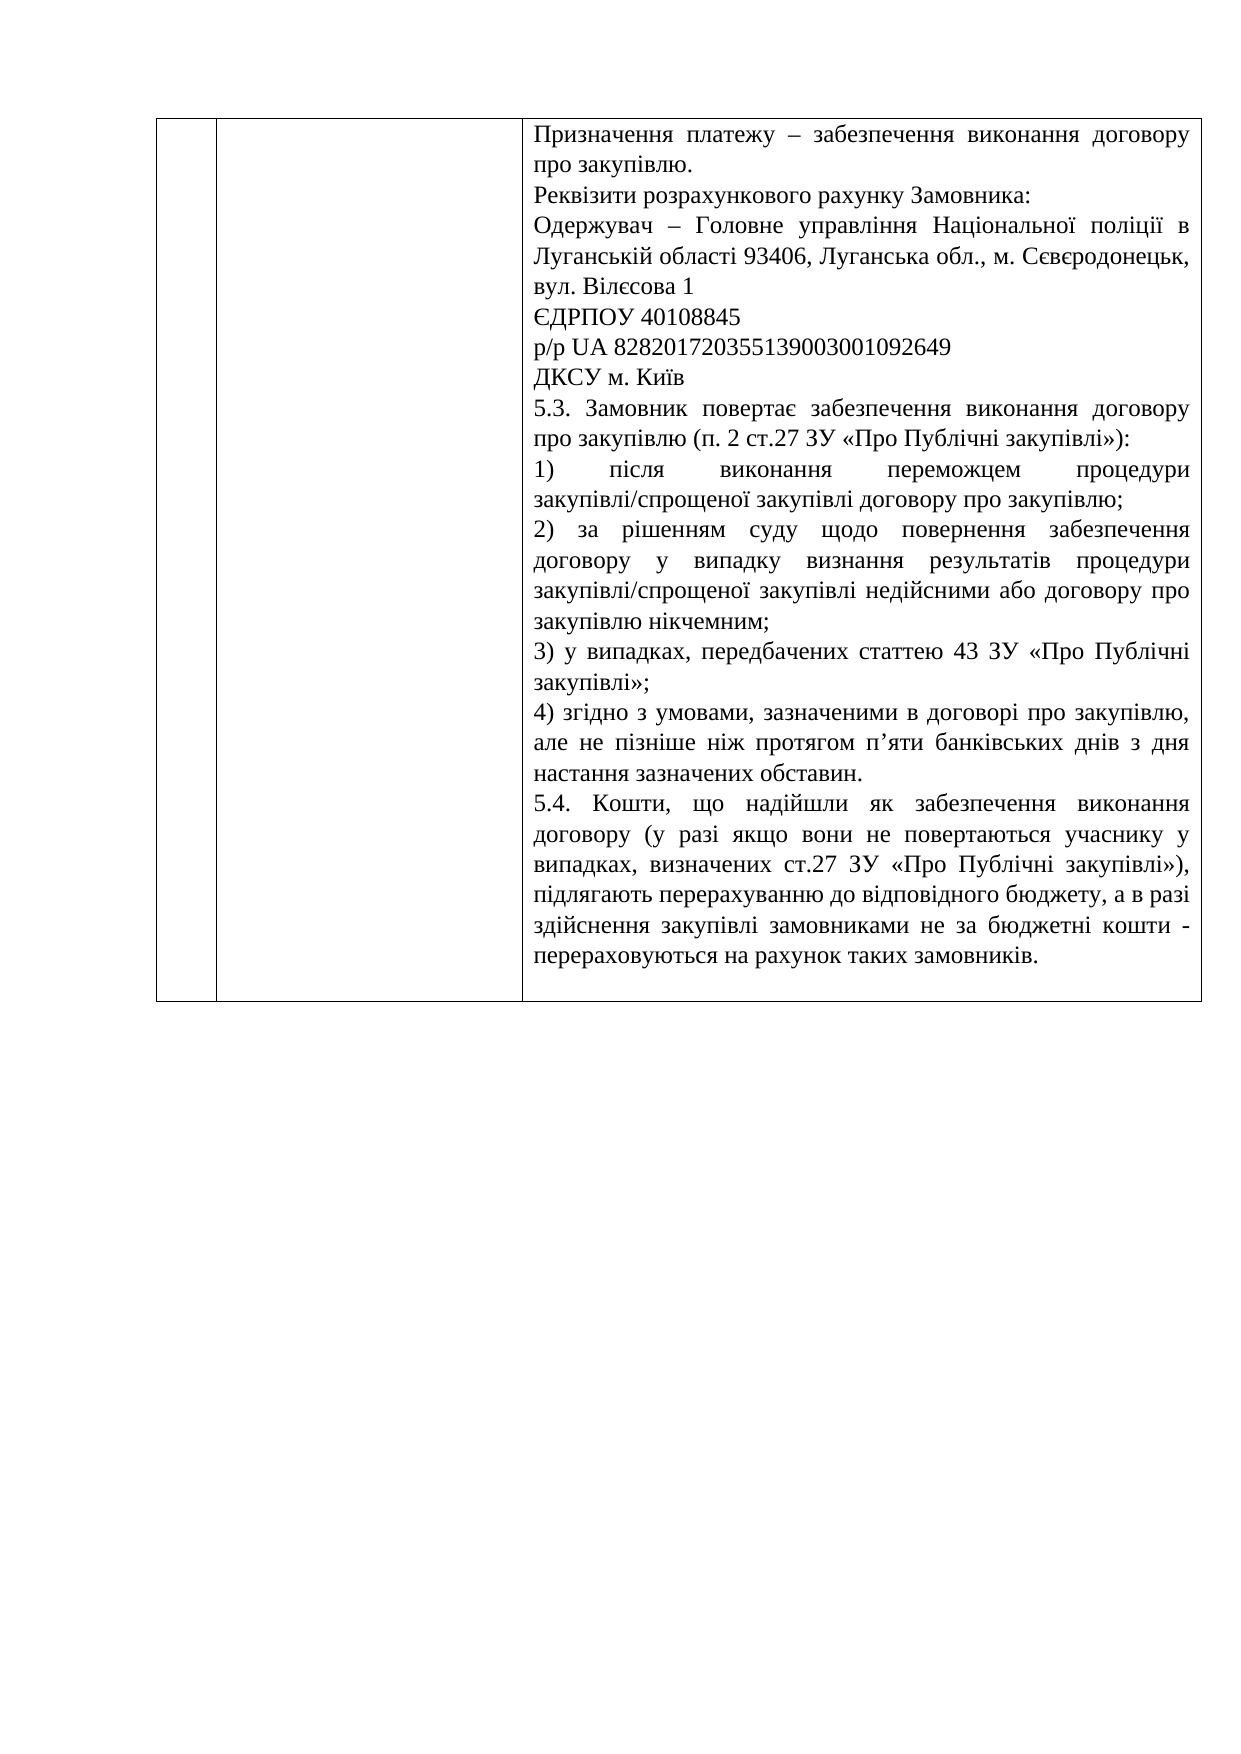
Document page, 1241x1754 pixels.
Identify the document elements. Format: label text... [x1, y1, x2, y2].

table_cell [217, 119, 522, 1001]
table_cell 5 [157, 119, 216, 1001]
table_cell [523, 119, 1201, 1001]
